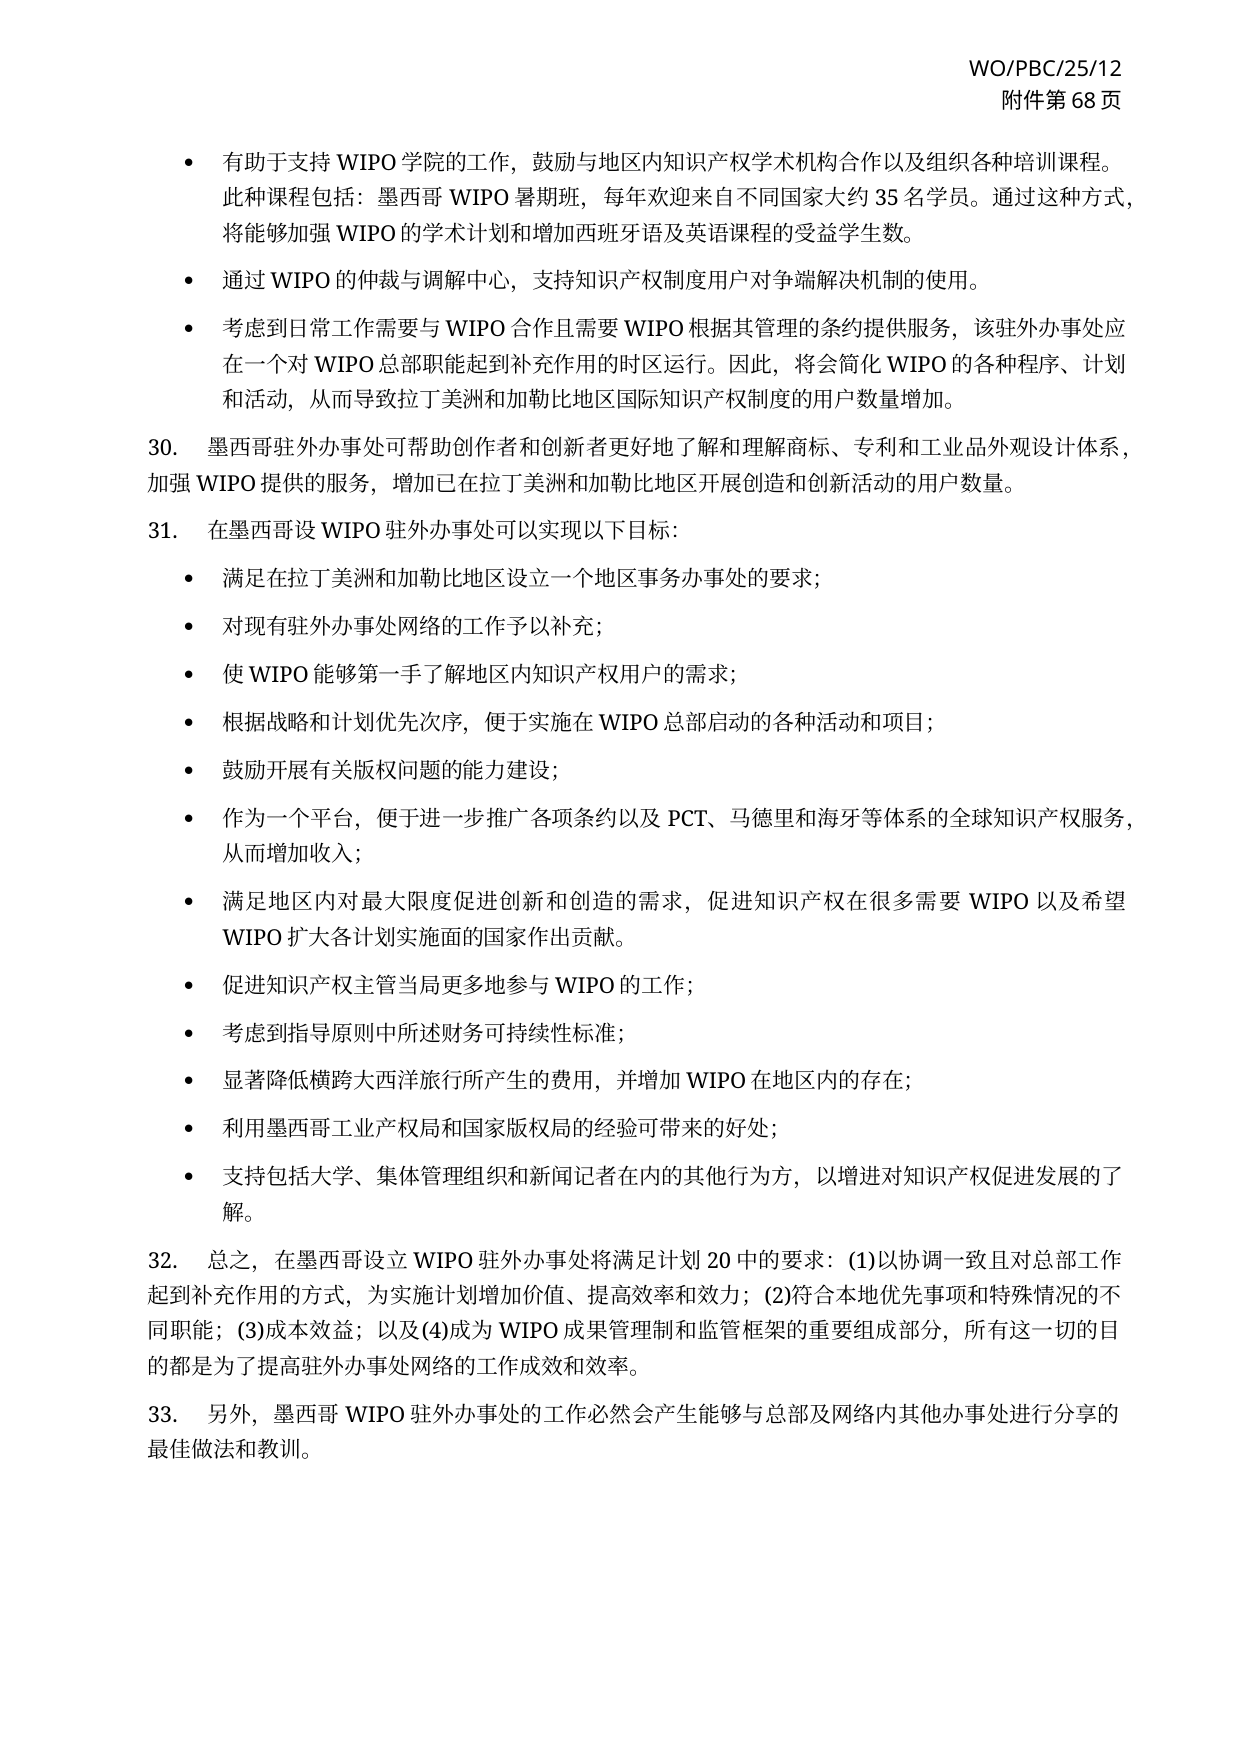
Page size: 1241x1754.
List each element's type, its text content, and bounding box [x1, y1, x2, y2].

list 促进知识产权主管当局更多地参与WIPO的工作； [185, 964, 1126, 999]
list 通过WIPO的仲裁与调解中心，支持知识产权制度用户对争端解决机制的使用。 [185, 260, 1126, 295]
list 满足地区内对最大限度促进创新和创造的需求，促进知识产权在很多需要WIPO以及希望WIPO扩大各计划实施面的国家作出贡献。 [185, 881, 1126, 951]
list 有助于支持WIPO学院的工作，鼓励与地区内知识产权学术机构合作以及组织各种培训课程。此种课程包括：墨西哥WIPO暑期班，每年欢迎来自不同国家大约35名学员。通过这种方式，将能够加强WIPO的学术计划和增加西班牙语及英语课程的受益学生数。 [185, 141, 1126, 247]
list 总之，在墨西哥设立WIPO驻外办事处将满足计划20中的要求：(1)以协调一致且对总部工作起到补充作用的方式，为实施计划增加价值、提高效率和效力；(2)符合本地优先事项和特殊情况的不同职能；(3)成本效益；以及(4)成为WIPO成果管理制和监管框架的重要组成部分，所有这一切的目的都是为了提高驻外办事处网络的工作成效和效率。 [148, 1239, 1122, 1381]
list 考虑到指导原则中所述财务可持续性标准； [185, 1012, 1126, 1047]
list 满足在拉丁美洲和加勒比地区设立一个地区事务办事处的要求； [185, 558, 1126, 593]
list 对现有驻外办事处网络的工作予以补充； [185, 606, 1126, 641]
list 显著降低横跨大西洋旅行所产生的费用，并增加WIPO在地区内的存在； [185, 1060, 1126, 1095]
list 在墨西哥设WIPO驻外办事处可以实现以下目标： [148, 510, 1122, 545]
list 考虑到日常工作需要与WIPO合作且需要WIPO根据其管理的条约提供服务，该驻外办事处应在一个对WIPO总部职能起到补充作用的时区运行。因此，将会简化WIPO的各种程序、计划和活动，从而导致拉丁美洲和加勒比地区国际知识产权制度的用户数量增加。 [185, 308, 1126, 414]
list 墨西哥驻外办事处可帮助创作者和创新者更好地了解和理解商标、专利和工业品外观设计体系，加强WIPO提供的服务，增加已在拉丁美洲和加勒比地区开展创造和创新活动的用户数量。 [148, 426, 1122, 497]
list 支持包括大学、集体管理组织和新闻记者在内的其他行为方，以增进对知识产权促进发展的了解。 [185, 1156, 1126, 1226]
list 根据战略和计划优先次序，便于实施在WIPO总部启动的各种活动和项目； [185, 701, 1126, 737]
list 作为一个平台，便于进一步推广各项条约以及PCT、马德里和海牙等体系的全球知识产权服务，从而增加收入； [185, 797, 1126, 868]
list 使WIPO能够第一手了解地区内知识产权用户的需求； [185, 653, 1126, 689]
list 另外，墨西哥WIPO驻外办事处的工作必然会产生能够与总部及网络内其他办事处进行分享的最佳做法和教训。 [148, 1393, 1122, 1464]
list 鼓励开展有关版权问题的能力建设； [185, 749, 1126, 785]
list 利用墨西哥工业产权局和国家版权局的经验可带来的好处； [185, 1108, 1126, 1143]
